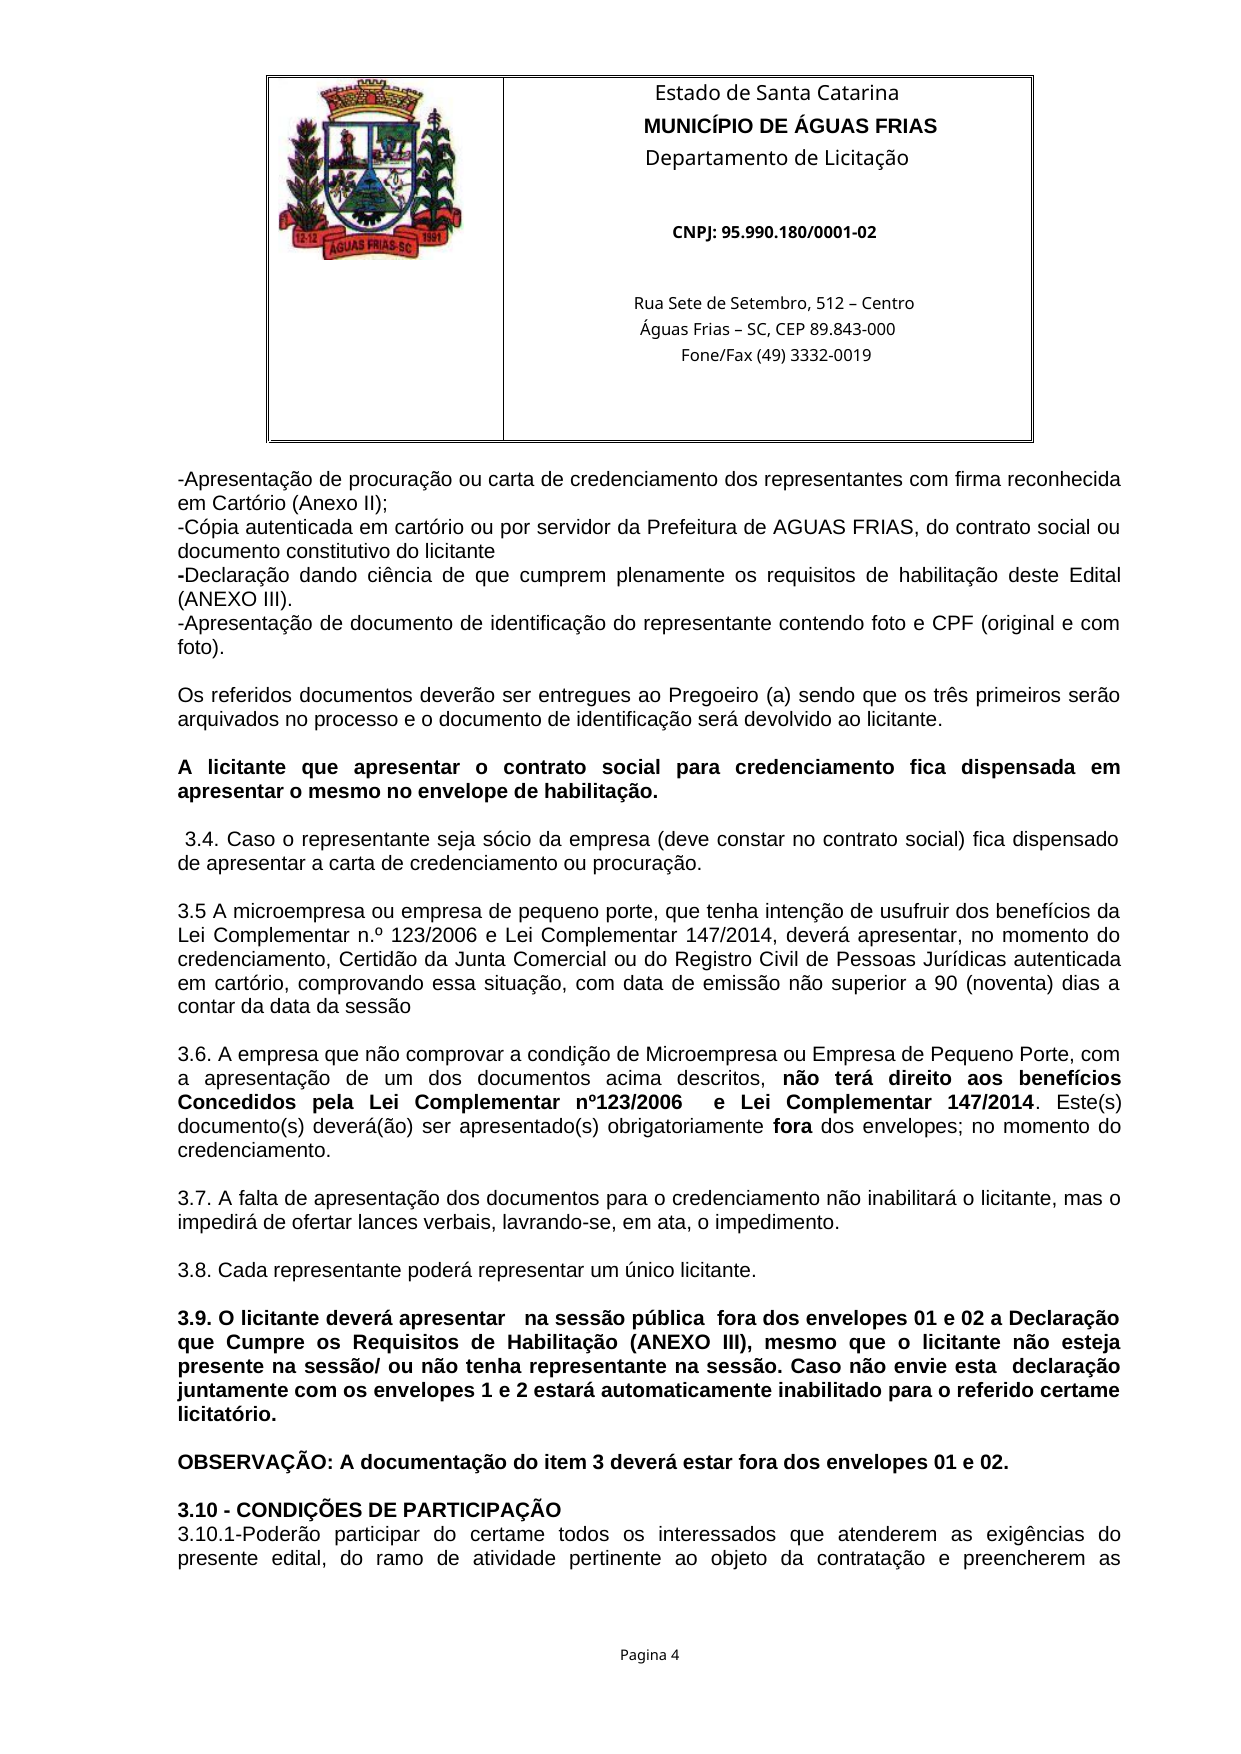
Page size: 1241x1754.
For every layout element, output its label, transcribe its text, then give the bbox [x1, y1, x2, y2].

text -Declaração dando ciência de que cumprem plenamente os requisitos de habilitação deste Edital (ANEXO III). [177, 563, 1122, 611]
picture [278, 78, 465, 260]
text -Apresentação de documento de identificação do representante contendo foto e CPF (original e com foto). [177, 611, 1122, 659]
text 3.8. Cada representante poderá representar um único licitante. [177, 1258, 1122, 1282]
text 3.4. Caso o representante seja sócio da empresa (deve constar no contrato social) fica dispensado de apresentar a carta de credenciamento ou procuração. [177, 827, 1120, 874]
text OBSERVAÇÃO: A documentação do item 3 deverá estar fora dos envelopes 01 e 02. [177, 1449, 1122, 1473]
text microempresa ou empresa de pequeno porte, que tenha intenção de usufruir dos benefícios da Lei Complementar n.º 123/2006 e Lei Complementar 147/2014, deverá apresentar, no momento do credenciamento, Certidão da Junta Comercial ou do Registro Civil de Pessoas Jurídicas autenticada em cartório, comprovando essa situação, com data de emissão não superior a 90 (noventa) dias a contar da data da sessão [177, 898, 1122, 1018]
text 3.9. O licitante deverá apresentar na sessão pública fora dos envelopes 01 e Declaração que Cumpre os Requisitos de Habilitação (ANEXO III), mesmo que o licitante não esteja presente na sessão/ ou não tenha representante na sessão. Caso não envie esta declaração juntamente com os envelopes 1 e 2 estará automaticamente inabilitado para o referido certame licitatório. [177, 1306, 1122, 1426]
text 3.7. A falta de apresentação dos documentos para o credenciamento não inabilitará o licitante, mas o impedirá de ofertar lances verbais, lavrando-se, em ata, o impedimento. [177, 1186, 1122, 1234]
text Os referidos documentos deverão ser entregues ao Pregoeiro (a) sendo que os três primeiros serão arquivados no processo e o documento de identificação será devolvido ao licitante. [177, 683, 1122, 731]
text A licitante que apresentar o contrato social para credenciamento fica dispensada em apresentar o mesmo no envelope de habilitação. [177, 755, 1122, 803]
text 3.6. A empresa que não comprovar a condição de Microempresa ou Empresa de Pequeno Porte, com a apresentação de um dos documentos acima descritos, não terá direito aos benefícios Concedidos pela Lei Complementar nº123/2006 e Lei Complementar 147/2014. Este(s) documento(s) deverá(ão) ser apresentado(s) obrigatoriamente fora dos envelopes; no momento do credenciamento. [177, 1042, 1122, 1162]
text 3.10 - CONDIÇÕES DE PARTICIPAÇÃO [177, 1497, 1122, 1521]
text -Apresentação de procuração ou carta de credenciamento dos representantes com firma reconhecida em Cartório (Anexo II); [177, 467, 1122, 515]
text -Cópia autenticada em cartório ou por servidor da Prefeitura de AGUAS FRIAS, do contrato social ou documento constitutivo do licitante [177, 515, 1122, 563]
